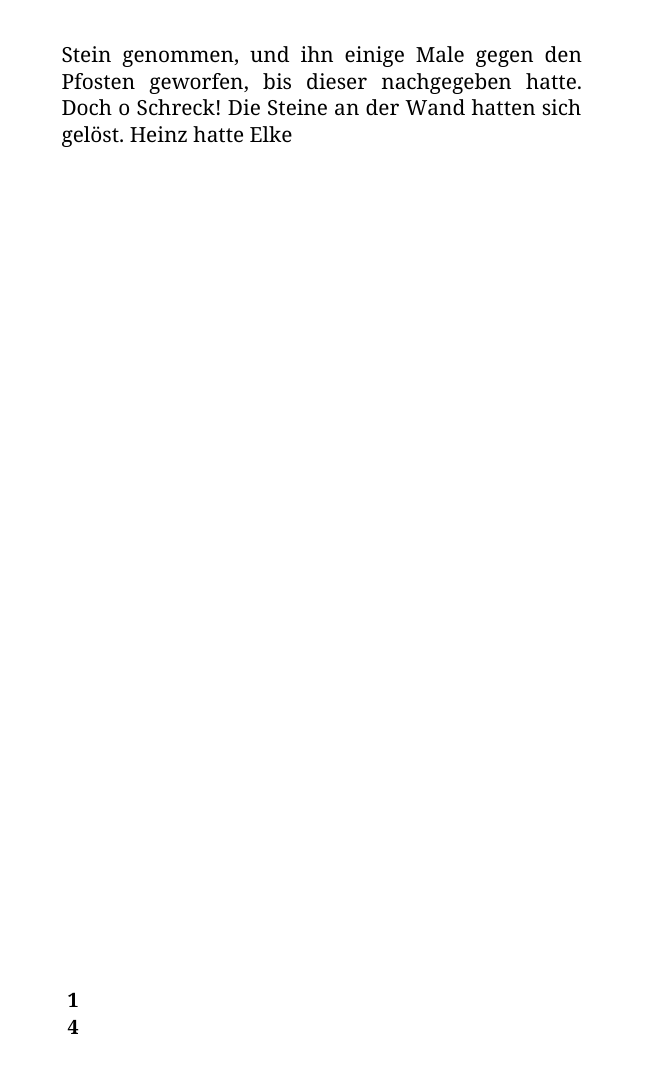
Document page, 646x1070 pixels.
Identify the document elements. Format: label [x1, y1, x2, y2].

text [61, 42, 582, 148]
